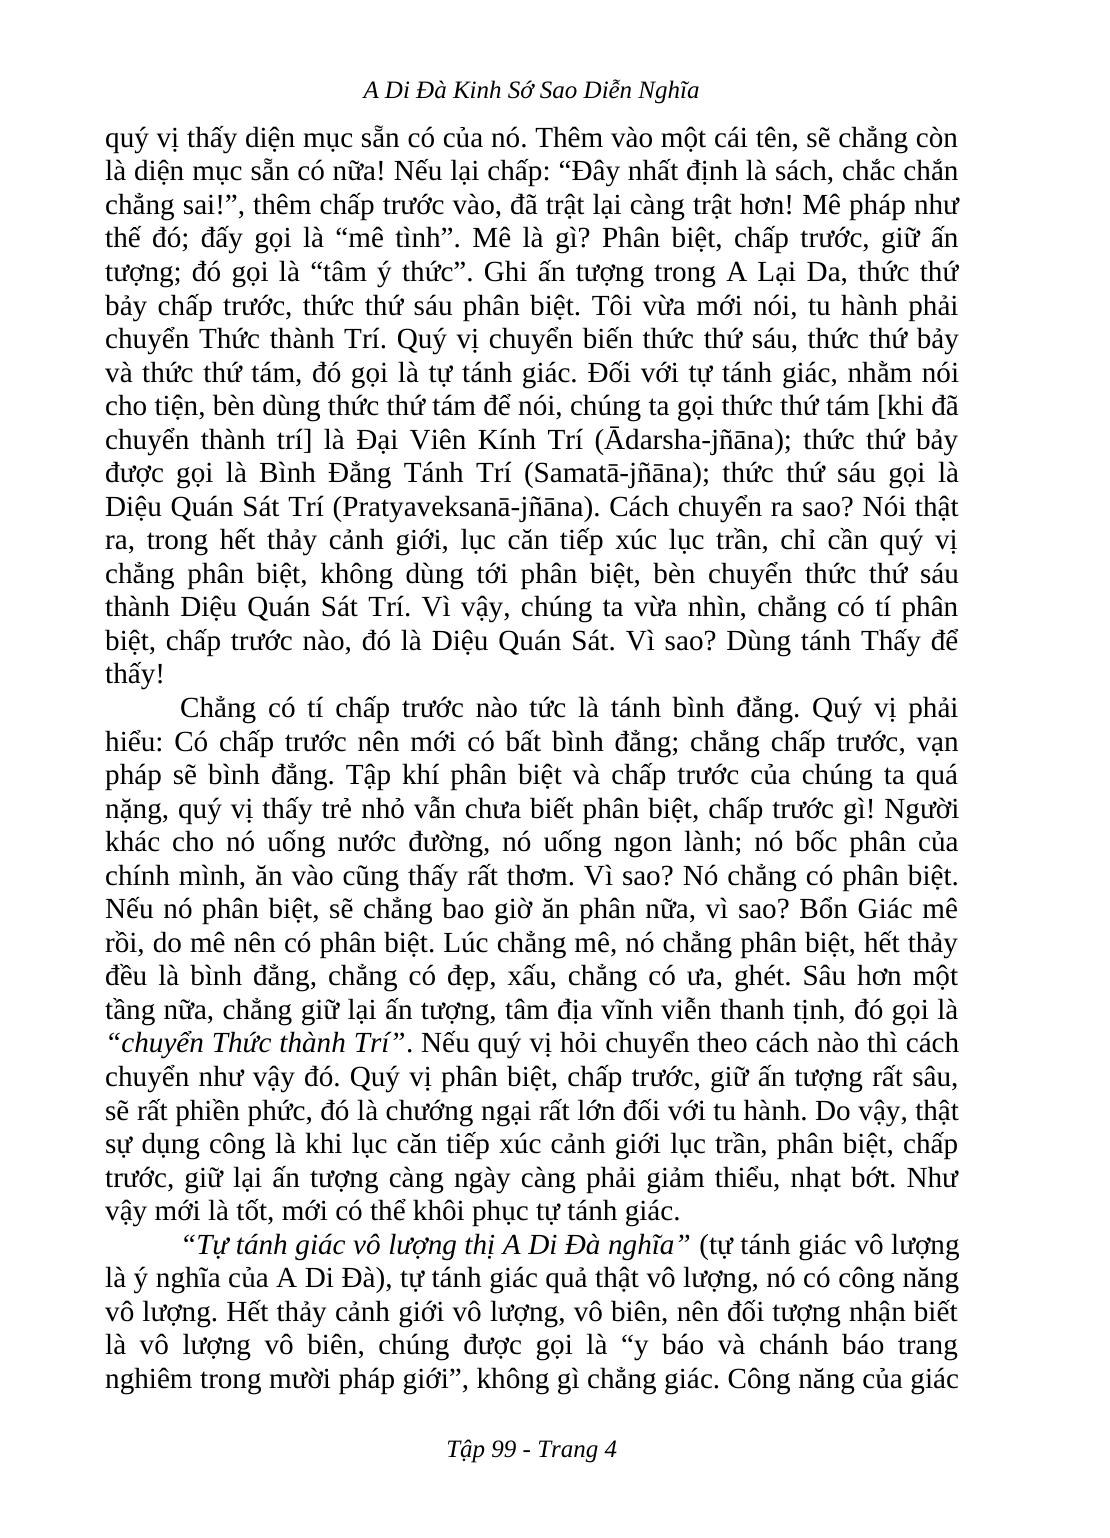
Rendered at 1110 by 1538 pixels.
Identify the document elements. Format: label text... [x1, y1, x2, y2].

text Chẳng có tí chấp trước nào tức là tánh bình đẳng. Quý vị phải hiểu: Có chấp trước nên mới có bất bình đẳng; chẳng chấp trước, vạn pháp sẽ bình đẳng. Tập khí phân biệt và chấp trước của chúng ta quá nặng, quý vị thấy trẻ nhỏ vẫn chưa biết phân biệt, chấp trước gì! Người khác cho nó uống nước đường, nó uống ngon lành; nó bốc phân của chính mình, ăn vào cũng thấy rất thơm. Vì sao? Nó chẳng có phân biệt. Nếu nó phân biệt, sẽ chẳng bao giờ ăn phân nữa, vì sao? Bổn Giác mê rồi, do mê nên có phân biệt. Lúc chẳng mê, nó chẳng phân biệt, hết thảy đều là bình đẳng, chẳng có đẹp, xấu, chẳng có ưa, ghét. Sâu hơn một tầng nữa, chẳng giữ lại ấn tượng, tâm địa vĩnh viễn thanh tịnh, đó gọi là “chuyển Thức thành Trí”. Nếu quý vị hỏi chuyển theo cách nào thì cách chuyển như vậy đó. Quý vị phân biệt, chấp trước, giữ ấn tượng rất sâu, sẽ rất phiền phức, đó là chướng ngại rất lớn đối với tu hành. Do vậy, thật sự dụng công là khi lục căn tiếp xúc cảnh giới lục trần, phân biệt, chấp trước, giữ lại ấn tượng càng ngày càng phải giảm thiểu, nhạt bớt. Như vậy mới là tốt, mới có thể khôi phục tự tánh giác. [105, 690, 960, 1227]
